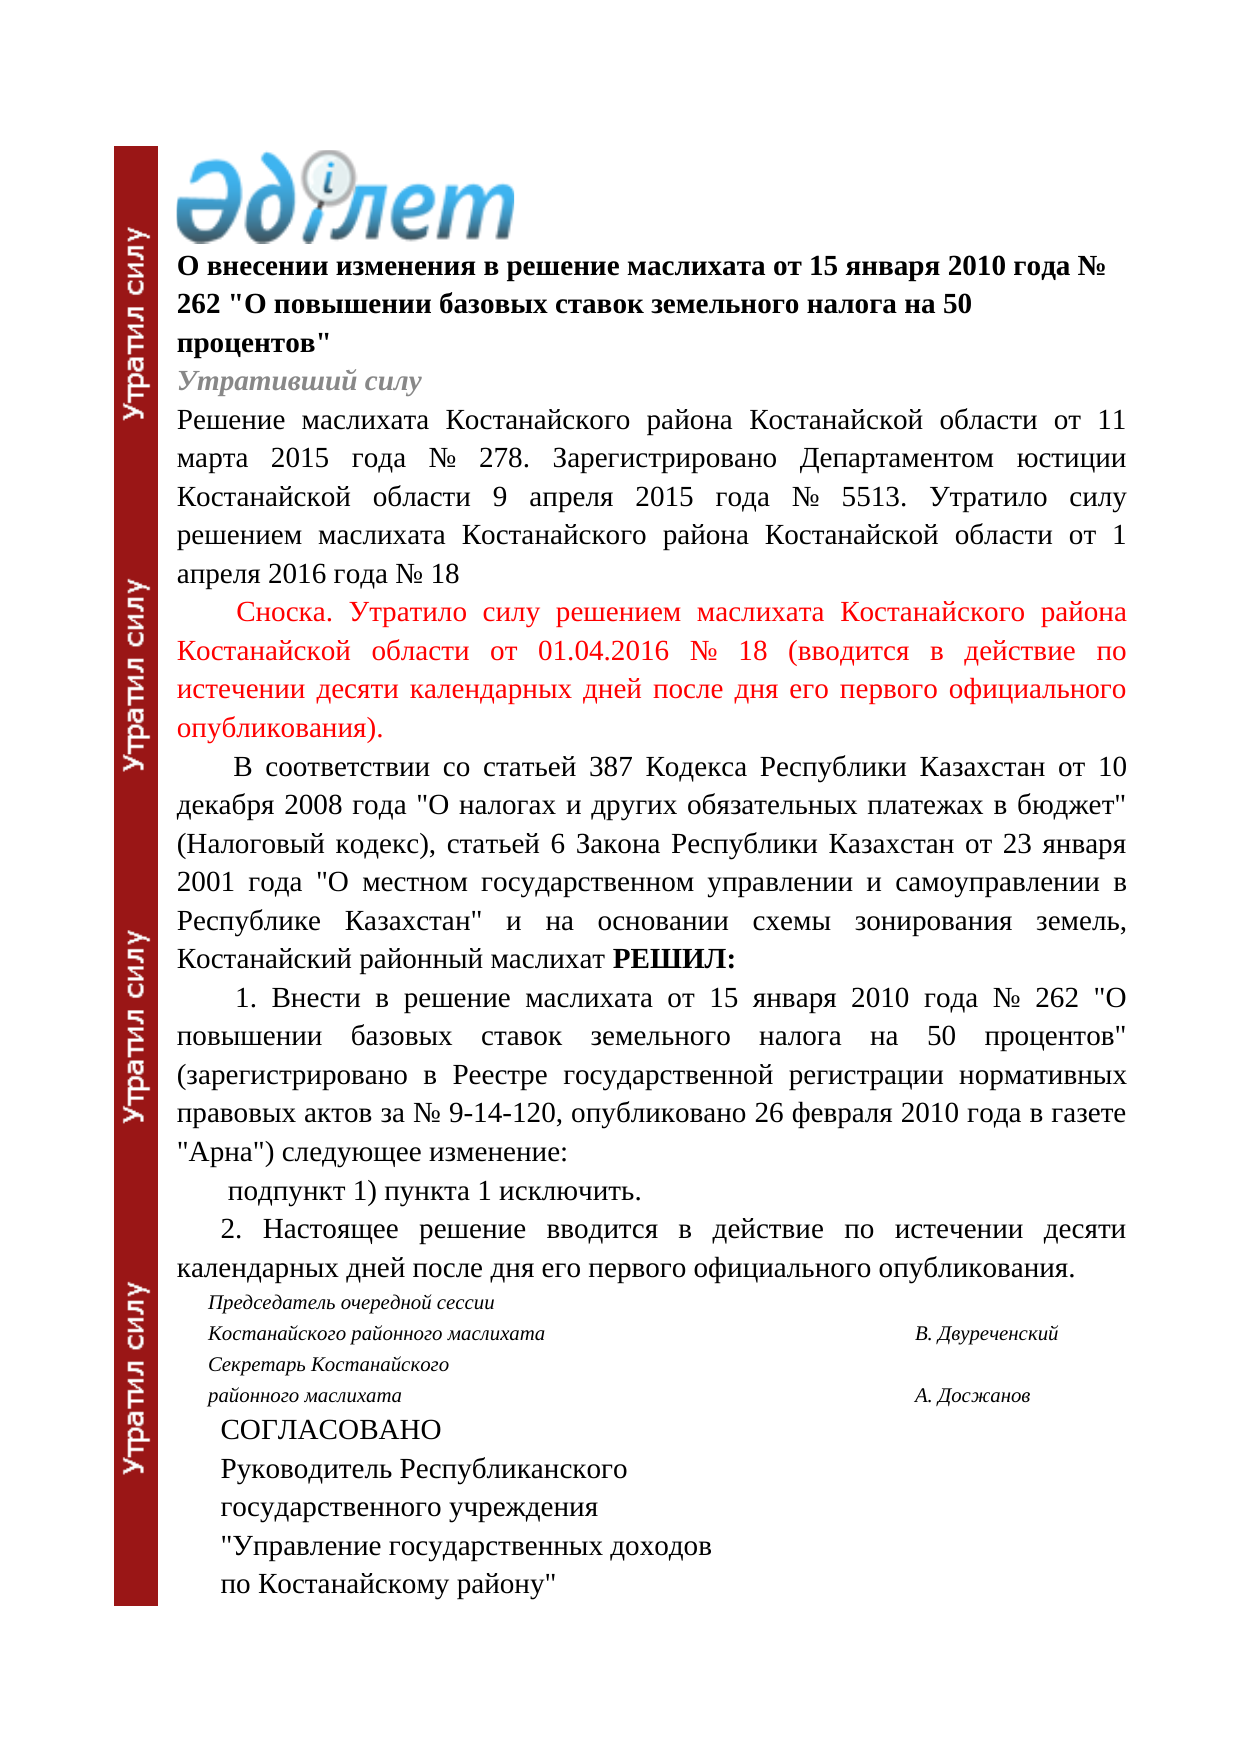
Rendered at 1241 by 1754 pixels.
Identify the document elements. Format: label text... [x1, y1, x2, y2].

picture [114, 1600, 158, 1606]
text Решение маслихата Костанайского района Костанайской области от 11 марта 2015 года № 278. Зарегистрировано Департаментом юстиции Костанайской области 9 апреля 2015 года № 5513. Утратило силу решением маслихата Костанайского района Костанайской области от 1 апреля 2016 года № 18 [112, 402, 1128, 589]
picture [114, 1206, 158, 1211]
text О внесении изменения в решение маслихата от 15 января 2010 года № 262 "О повышении базовых ставок земельного налога на 50 процентов" [112, 248, 1128, 358]
picture [114, 744, 158, 749]
text 2. Настоящее решение вводится в действие по истечении десяти календарных дней после дня его первого официального опубликования. [112, 1211, 1128, 1283]
picture [114, 1168, 158, 1173]
table_cell Костанайского районного маслихата [101, 1319, 913, 1350]
text В соответствии со статьей 387 Кодекса Республики Казахстан от 10 декабря 2008 года "О налогах и других обязательных платежах в бюджет" (Налоговый кодекс), статьей 6 Закона Республики Казахстан от 23 января 2001 года "О местном государственном управлении и самоуправлении в Республике Казахстан" и на основании схемы зонирования земель, Костанайский районный маслихат РЕШИЛ: [112, 749, 1128, 975]
picture [114, 975, 158, 980]
text подпункт 1) пункта 1 исключить. [112, 1173, 1128, 1206]
picture [114, 1283, 158, 1288]
text 1. Внести в решение маслихата от 15 января 2010 года № 262 "О повышении базовых ставок земельного налога на 50 процентов" (зарегистрировано в Реестре государственной регистрации нормативных правовых актов за № 9-14-120, опубликовано 26 февраля 2010 года в газете "Арна") следующее изменение: [112, 980, 1128, 1168]
table_header Председатель очередной сессии [101, 1288, 1240, 1319]
text СОГЛАСОВАНО [112, 1412, 1128, 1446]
table_cell районного маслихата [101, 1381, 913, 1412]
text Сноска. Утратило силу решением маслихата Костанайского района Костанайской области от 01.04.2016 № 18 (вводится в действие по истечении десяти календарных дней после дня его первого официального опубликования). [112, 594, 1128, 744]
table_cell Секретарь Костанайского [101, 1350, 1240, 1381]
picture [114, 146, 158, 248]
picture [176, 150, 515, 244]
picture [114, 358, 158, 363]
table_cell В. Двуреченский [913, 1319, 1240, 1350]
table_cell А. Досжанов [913, 1381, 1240, 1412]
picture [114, 589, 158, 594]
picture [114, 397, 158, 402]
text Утративший силу [112, 363, 1128, 397]
picture [114, 1446, 158, 1451]
